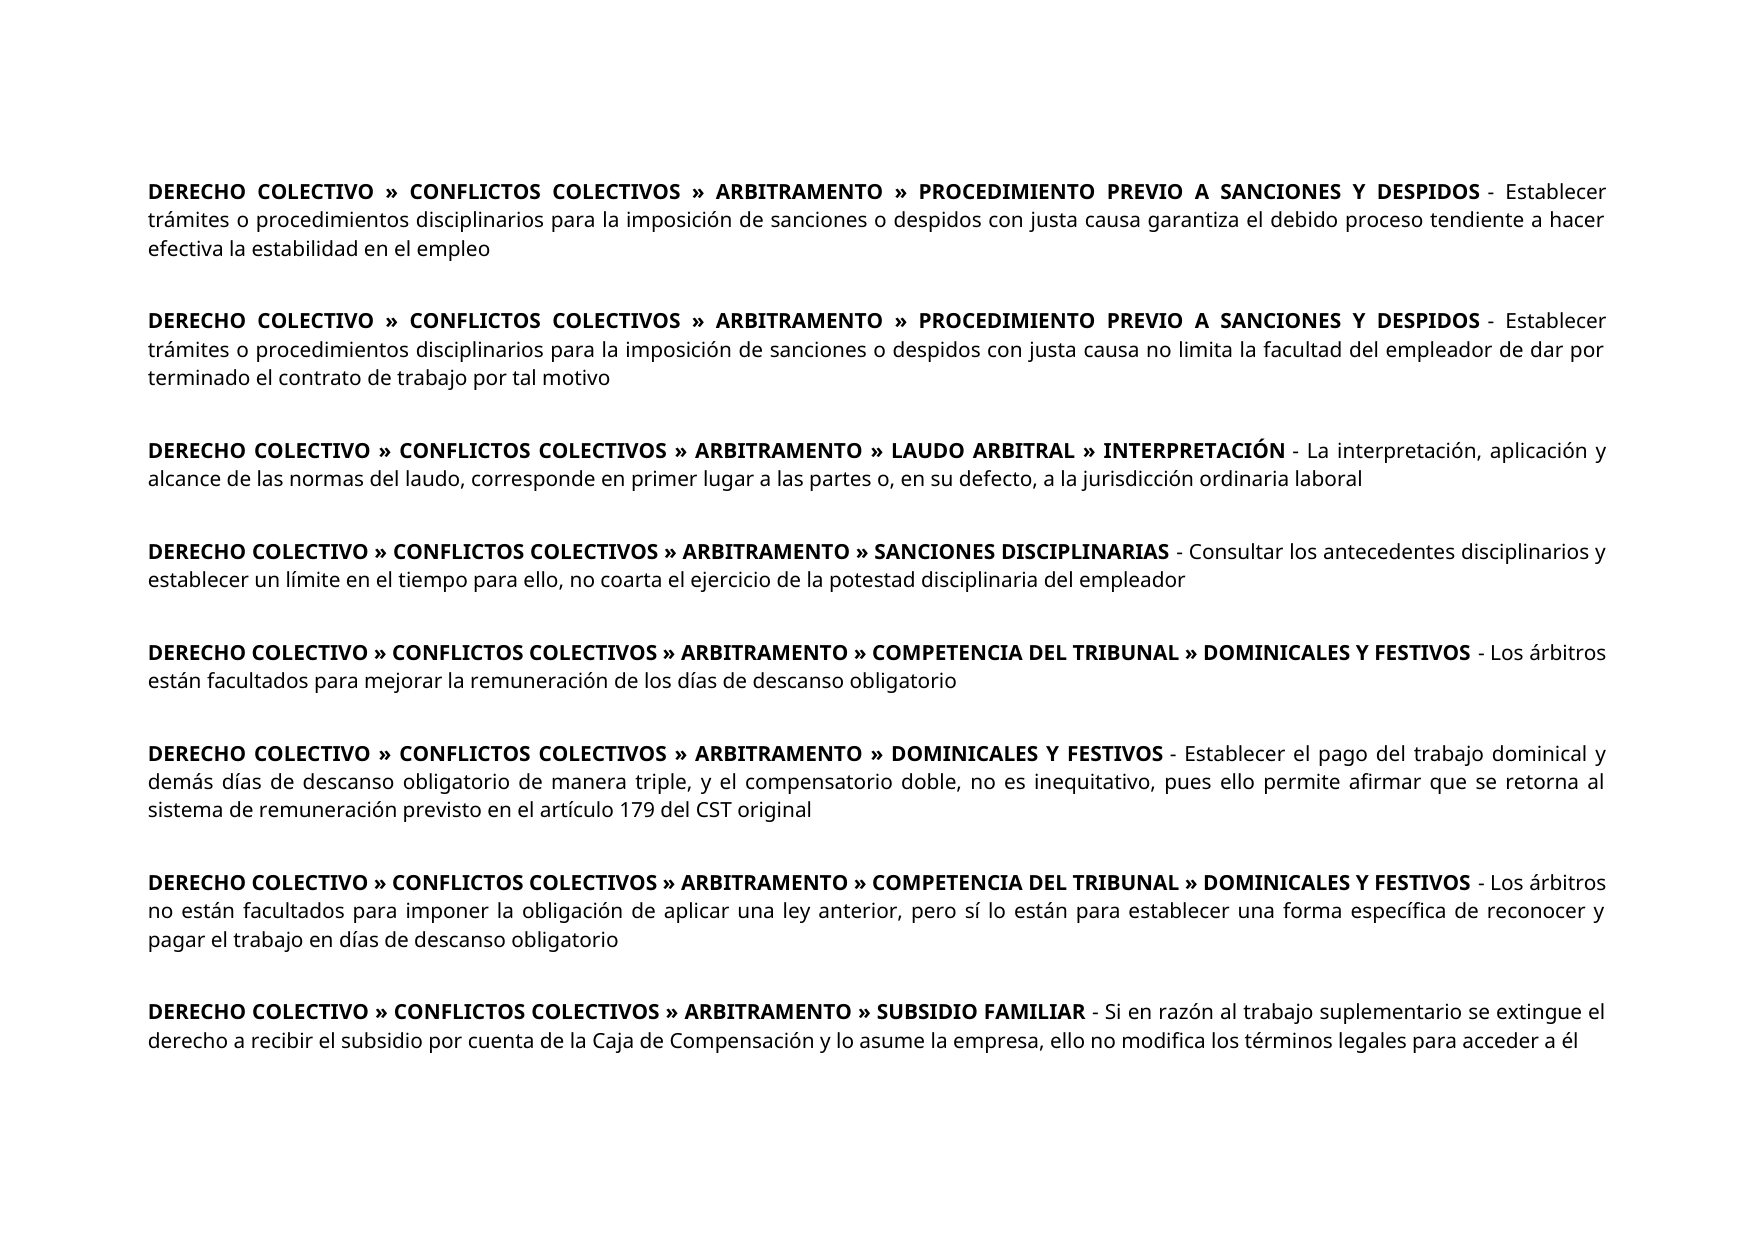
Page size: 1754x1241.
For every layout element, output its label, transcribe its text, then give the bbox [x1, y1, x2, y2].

text DERECHO COLECTIVO » CONFLICTOS COLECTIVOS » ARBITRAMENTO » DOMINICALES Y FESTIVOS - Establecer el pago del trabajo dominical y demás días de descanso obligatorio de manera triple, y el compensatorio doble, no es inequitativo, pues ello permite afirmar que se retorna al sistema de remuneración previsto en el artículo 179 del CST original [148, 739, 1606, 824]
text DERECHO COLECTIVO » CONFLICTOS COLECTIVOS » ARBITRAMENTO » PROCEDIMIENTO PREVIO A SANCIONES Y DESPIDOS - Establecer trámites o procedimientos disciplinarios para la imposición de sanciones o despidos con justa causa garantiza el debido proceso tendiente a hacer efectiva la estabilidad en el empleo [148, 177, 1606, 262]
text DERECHO COLECTIVO » CONFLICTOS COLECTIVOS » ARBITRAMENTO » SUBSIDIO FAMILIAR - Si en razón al trabajo suplementario se extingue el derecho a recibir el subsidio por cuenta de la Caja de Compensación y lo asume la empresa, ello no modifica los términos legales para acceder a él [148, 997, 1606, 1054]
text DERECHO COLECTIVO » CONFLICTOS COLECTIVOS » ARBITRAMENTO » PROCEDIMIENTO PREVIO A SANCIONES Y DESPIDOS - Establecer trámites o procedimientos disciplinarios para la imposición de sanciones o despidos con justa causa no limita la facultad del empleador de dar por terminado el contrato de trabajo por tal motivo [148, 307, 1606, 392]
text DERECHO COLECTIVO » CONFLICTOS COLECTIVOS » ARBITRAMENTO » LAUDO ARBITRAL » INTERPRETACIÓN - La interpretación, aplicación y alcance de las normas del laudo, corresponde en primer lugar a las partes o, en su defecto, a la jurisdicción ordinaria laboral [148, 436, 1606, 493]
text DERECHO COLECTIVO » CONFLICTOS COLECTIVOS » ARBITRAMENTO » COMPETENCIA DEL TRIBUNAL » DOMINICALES Y FESTIVOS - Los árbitros no están facultados para imponer la obligación de aplicar una ley anterior, pero sí lo están para establecer una forma específica de reconocer y pagar el trabajo en días de descanso obligatorio [148, 868, 1606, 953]
text DERECHO COLECTIVO » CONFLICTOS COLECTIVOS » ARBITRAMENTO » SANCIONES DISCIPLINARIAS - Consultar los antecedentes disciplinarios y establecer un límite en el tiempo para ello, no coarta el ejercicio de la potestad disciplinaria del empleador [148, 537, 1606, 594]
text DERECHO COLECTIVO » CONFLICTOS COLECTIVOS » ARBITRAMENTO » COMPETENCIA DEL TRIBUNAL » DOMINICALES Y FESTIVOS - Los árbitros están facultados para mejorar la remuneración de los días de descanso obligatorio [148, 638, 1606, 695]
